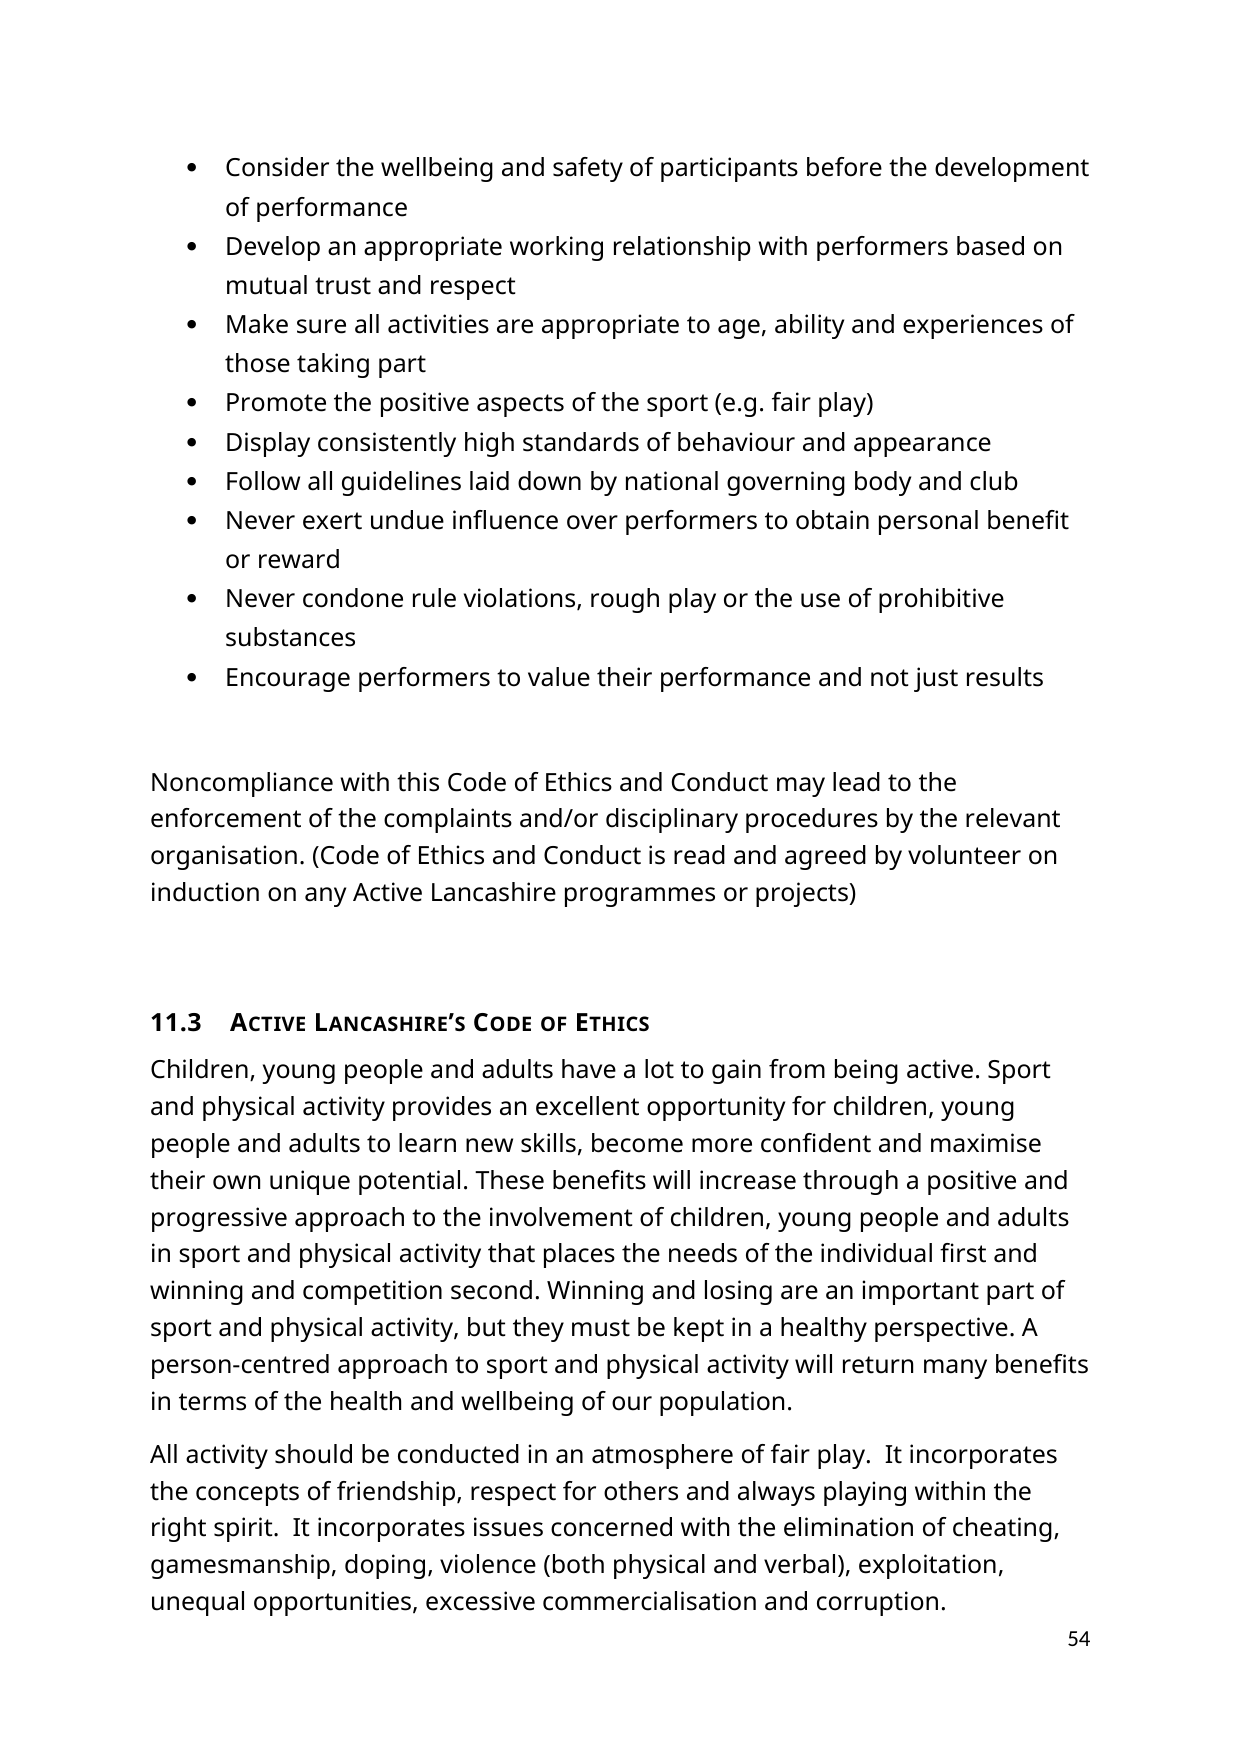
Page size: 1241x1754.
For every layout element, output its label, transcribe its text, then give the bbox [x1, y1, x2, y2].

text Children, young people and adults have a lot to gain from being active. Sport and physical activity provides an excellent opportunity for children, young people and adults to learn new skills, become more confident and maximise their own unique potential. These benefits will increase through a positive and progressive approach to the involvement of children, young people and adults in sport and physical activity that places the needs of the individual first and winning and competition second. Winning and losing are an important part of sport and physical activity, but they must be kept in a healthy perspective. A person-centred approach to sport and physical activity will return many benefits in terms of the health and wellbeing of our population. [150, 1052, 1090, 1417]
list Never exert undue influence over performers to obtain personal benefit or reward [187, 502, 1090, 576]
list Develop an appropriate working relationship with performers based on mutual trust and respect [187, 228, 1090, 302]
list Follow all guidelines laid down by national governing body and club [187, 463, 1090, 497]
list Consider the wellbeing and safety of participants before the development of performance [187, 150, 1090, 223]
list Never condone rule violations, rough play or the use of prohibitive substances [187, 581, 1090, 654]
subtitle 11.3 Active Lancashire’s Code of Ethics [150, 1005, 1090, 1039]
list Display consistently high standards of behaviour and appearance [187, 424, 1090, 458]
list Promote the positive aspects of the sport (e.g. fair play) [187, 385, 1090, 419]
text All activity should be conducted in an atmosphere of fair play. It incorporates the concepts of friendship, respect for others and always playing within the right spirit. It incorporates issues concerned with the elimination of cheating, gamesmanship, doping, violence (both physical and verbal), exploitation, unequal opportunities, excessive commercialisation and corruption. [150, 1437, 1090, 1618]
text Noncompliance with this Code of Ethics and Conduct may lead to the enforcement of the complaints and/or disciplinary procedures by the relevant organisation. (Code of Ethics and Conduct is read and agreed by volunteer on induction on any Active Lancashire programmes or projects) [150, 764, 1090, 909]
list Make sure all activities are appropriate to age, ability and experiences of those taking part [187, 307, 1090, 380]
list Encourage performers to value their performance and not just results [187, 659, 1090, 693]
